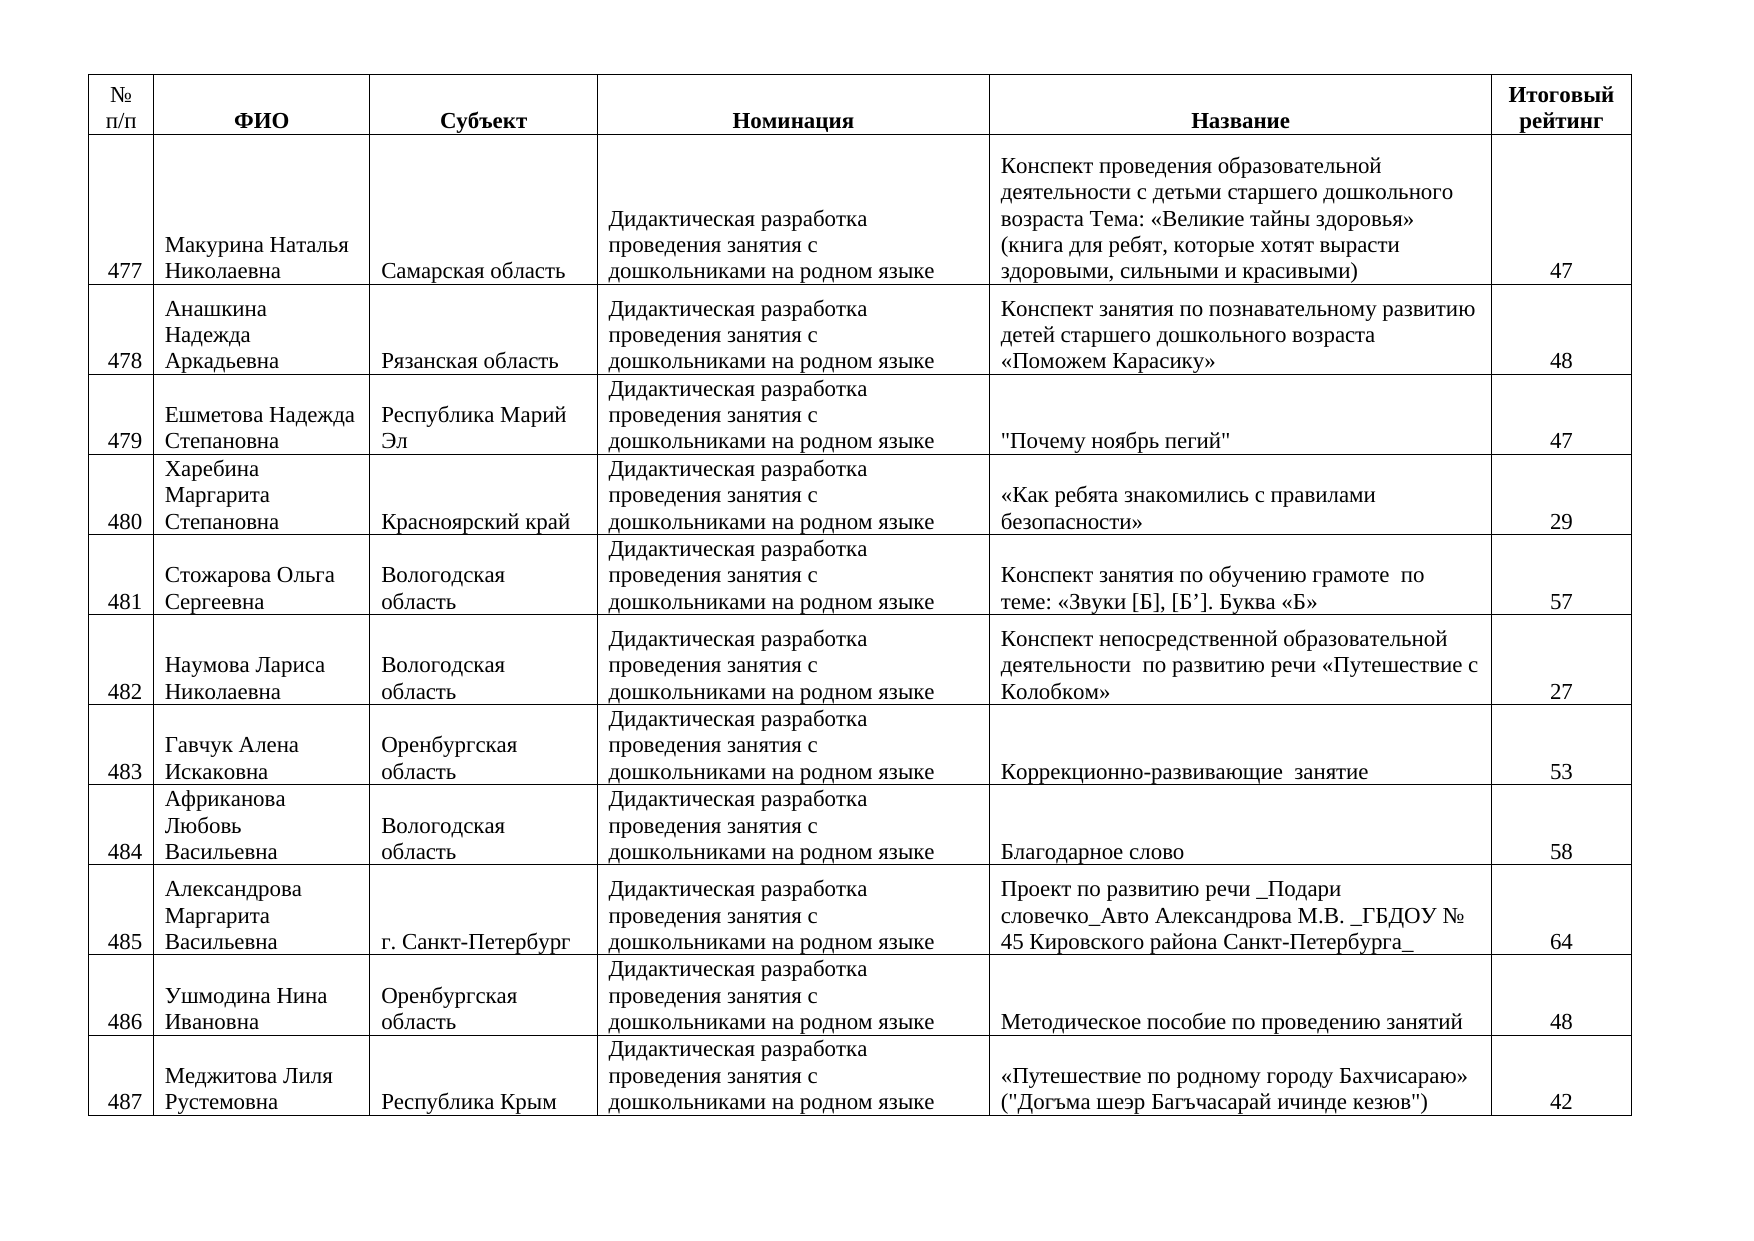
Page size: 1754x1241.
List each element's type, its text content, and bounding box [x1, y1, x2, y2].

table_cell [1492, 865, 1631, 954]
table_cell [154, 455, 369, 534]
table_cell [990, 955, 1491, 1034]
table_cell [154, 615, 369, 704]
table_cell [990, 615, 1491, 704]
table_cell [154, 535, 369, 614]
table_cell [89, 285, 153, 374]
table_header Номинация [598, 75, 989, 134]
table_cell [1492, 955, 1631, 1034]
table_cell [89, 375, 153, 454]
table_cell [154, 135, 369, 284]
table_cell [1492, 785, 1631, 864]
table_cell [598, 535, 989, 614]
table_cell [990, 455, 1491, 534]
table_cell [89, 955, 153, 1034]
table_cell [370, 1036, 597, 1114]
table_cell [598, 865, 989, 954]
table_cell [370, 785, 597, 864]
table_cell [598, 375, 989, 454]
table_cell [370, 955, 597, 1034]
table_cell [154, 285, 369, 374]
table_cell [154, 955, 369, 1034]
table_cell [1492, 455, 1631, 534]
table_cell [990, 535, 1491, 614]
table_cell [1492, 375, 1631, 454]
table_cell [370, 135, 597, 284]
table_header Субъект [370, 75, 597, 134]
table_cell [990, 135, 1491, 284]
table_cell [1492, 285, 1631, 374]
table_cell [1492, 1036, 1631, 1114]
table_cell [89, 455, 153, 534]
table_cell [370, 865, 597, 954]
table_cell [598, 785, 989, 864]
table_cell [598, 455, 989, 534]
table_header № п/п [89, 75, 153, 134]
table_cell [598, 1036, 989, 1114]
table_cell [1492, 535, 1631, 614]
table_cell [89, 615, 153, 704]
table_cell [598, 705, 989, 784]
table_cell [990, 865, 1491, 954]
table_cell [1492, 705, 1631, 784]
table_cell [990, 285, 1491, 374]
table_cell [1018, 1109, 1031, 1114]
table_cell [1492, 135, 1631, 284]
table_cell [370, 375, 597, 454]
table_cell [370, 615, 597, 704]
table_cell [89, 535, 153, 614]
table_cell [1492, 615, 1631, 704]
table_header Название [990, 75, 1491, 134]
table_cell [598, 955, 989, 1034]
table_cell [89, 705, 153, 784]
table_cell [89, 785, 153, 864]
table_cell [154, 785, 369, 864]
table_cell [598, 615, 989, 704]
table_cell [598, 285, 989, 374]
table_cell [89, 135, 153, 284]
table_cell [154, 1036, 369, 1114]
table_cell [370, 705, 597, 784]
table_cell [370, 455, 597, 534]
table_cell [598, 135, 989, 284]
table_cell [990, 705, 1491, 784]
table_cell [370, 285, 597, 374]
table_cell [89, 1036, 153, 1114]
table_header Итоговый рейтинг [1492, 75, 1631, 134]
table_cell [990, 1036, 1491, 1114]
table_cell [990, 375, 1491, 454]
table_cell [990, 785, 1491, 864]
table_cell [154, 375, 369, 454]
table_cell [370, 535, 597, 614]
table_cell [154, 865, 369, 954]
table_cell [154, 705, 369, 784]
table_header ФИО [154, 75, 369, 134]
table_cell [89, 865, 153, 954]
